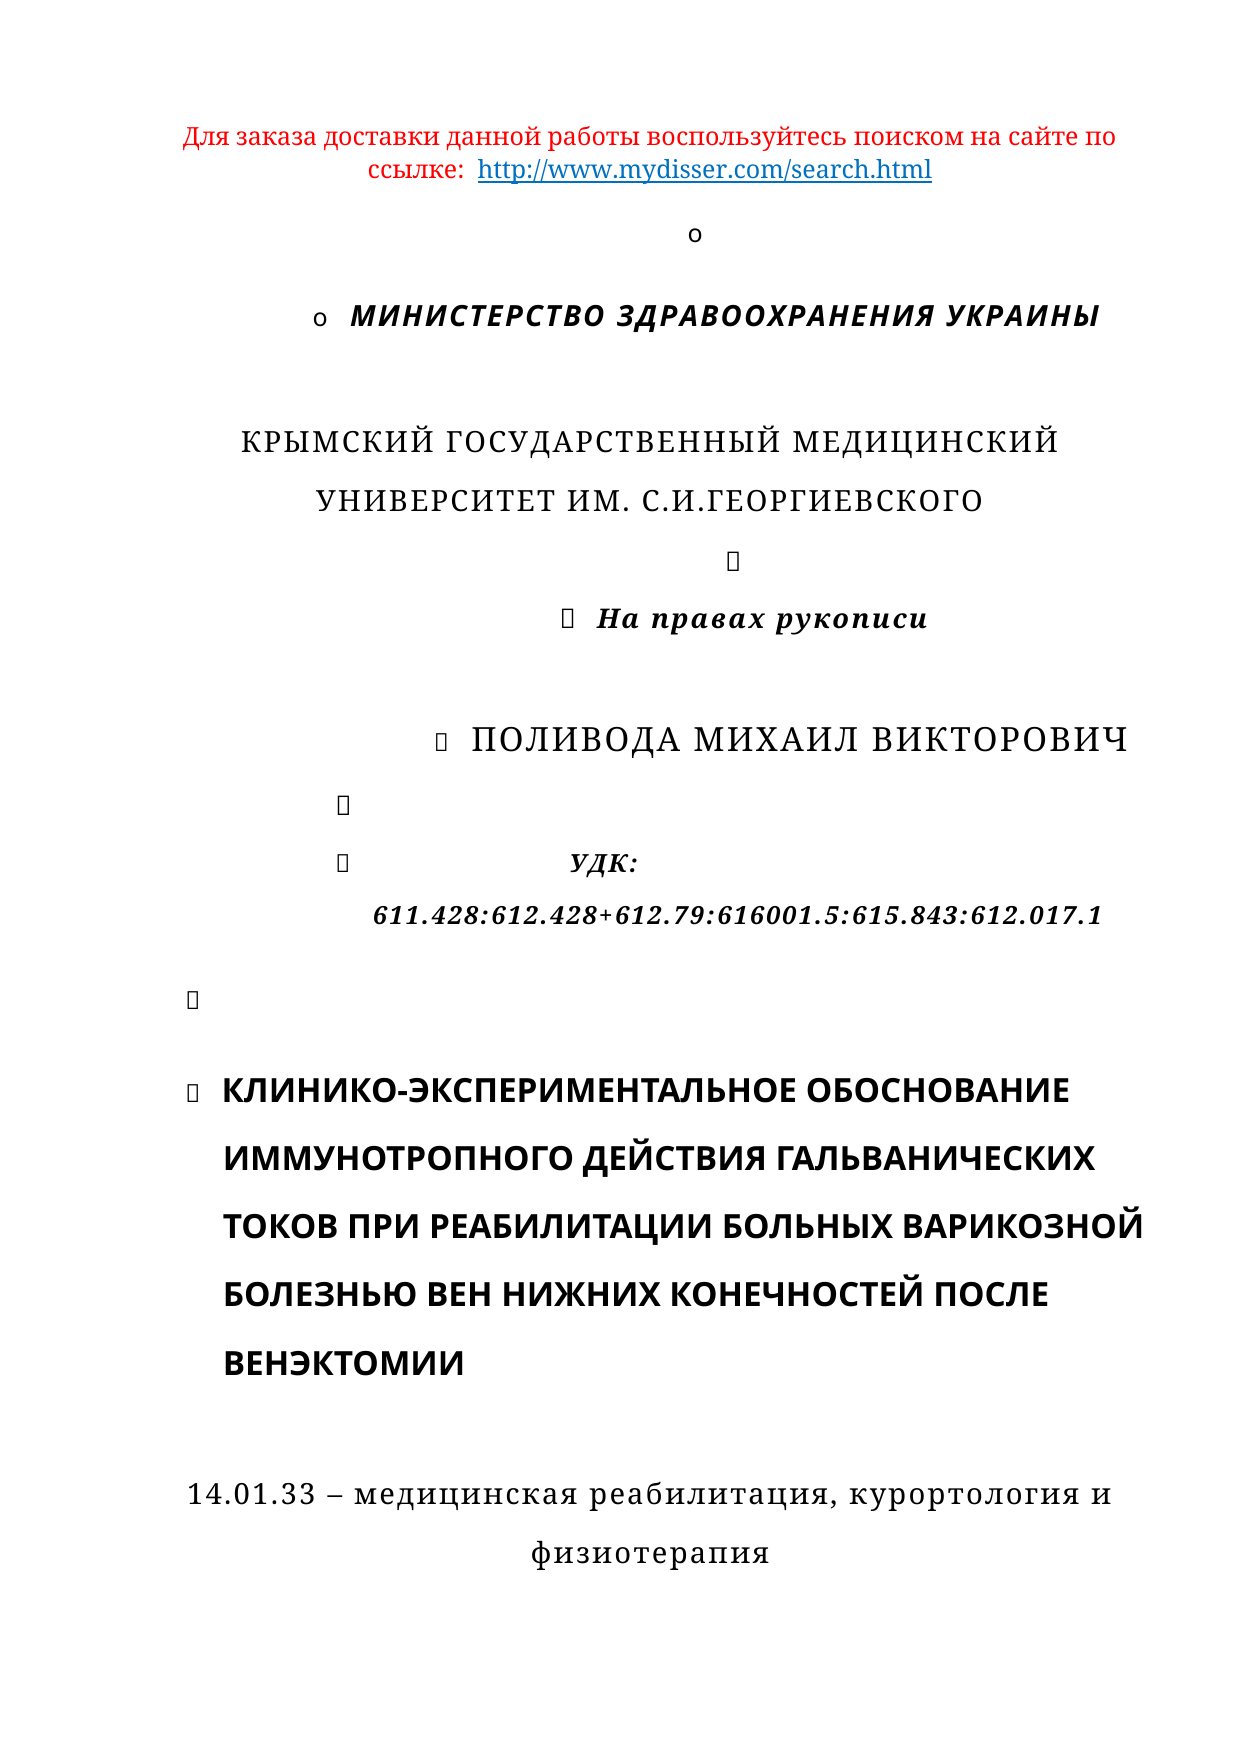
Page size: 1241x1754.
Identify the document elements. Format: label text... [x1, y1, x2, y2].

subtitle МИНИСТЕРСТВО ЗДРАВООХРАНЕНИЯ УКРАИНЫ [260, 296, 1152, 335]
subtitle На правах рукописи [335, 599, 1152, 636]
subtitle КЛИНИКО-ЭКСПЕРИМЕНТАЛЬНОЕ ОБОСНОВАНИЕ ИММУНОТРОПНОГО ДЕЙСТВИЯ ГАЛЬВАНИЧЕСКИХ ТОКОВ ПРИ РЕАБИЛИТАЦИИ БОЛЬНЫХ ВАРИКОЗНОЙ БОЛЕЗНЬЮ ВЕН НИЖНИХ КОНЕЧНОСТЕЙ ПОСЛЕ ВЕНЭКТОМИИ [185, 1067, 1152, 1385]
text 14.01.33 – медицинская реабилитация, курортология и физиотерапия [148, 1473, 1152, 1572]
subtitle ПОЛИВОДА МИХАИЛ ВИКТОРОВИЧ [410, 716, 1152, 762]
subtitle УДК: 611.428:612.428+612.79:616001.5:615.843:612.017.1 [335, 844, 1152, 932]
text Для заказа доставки данной работы воспользуйтесь поиском на сайте по ссылке: http://www.mydisser.com/search.html [148, 118, 1152, 186]
text КРЫМСКИЙ ГОСУДАРСТВЕННЫЙ МЕДИЦИНСКИЙ УНИВЕРСИТЕТ ИМ. С.И.ГЕОРГИЕВСКОГО [148, 421, 1152, 520]
